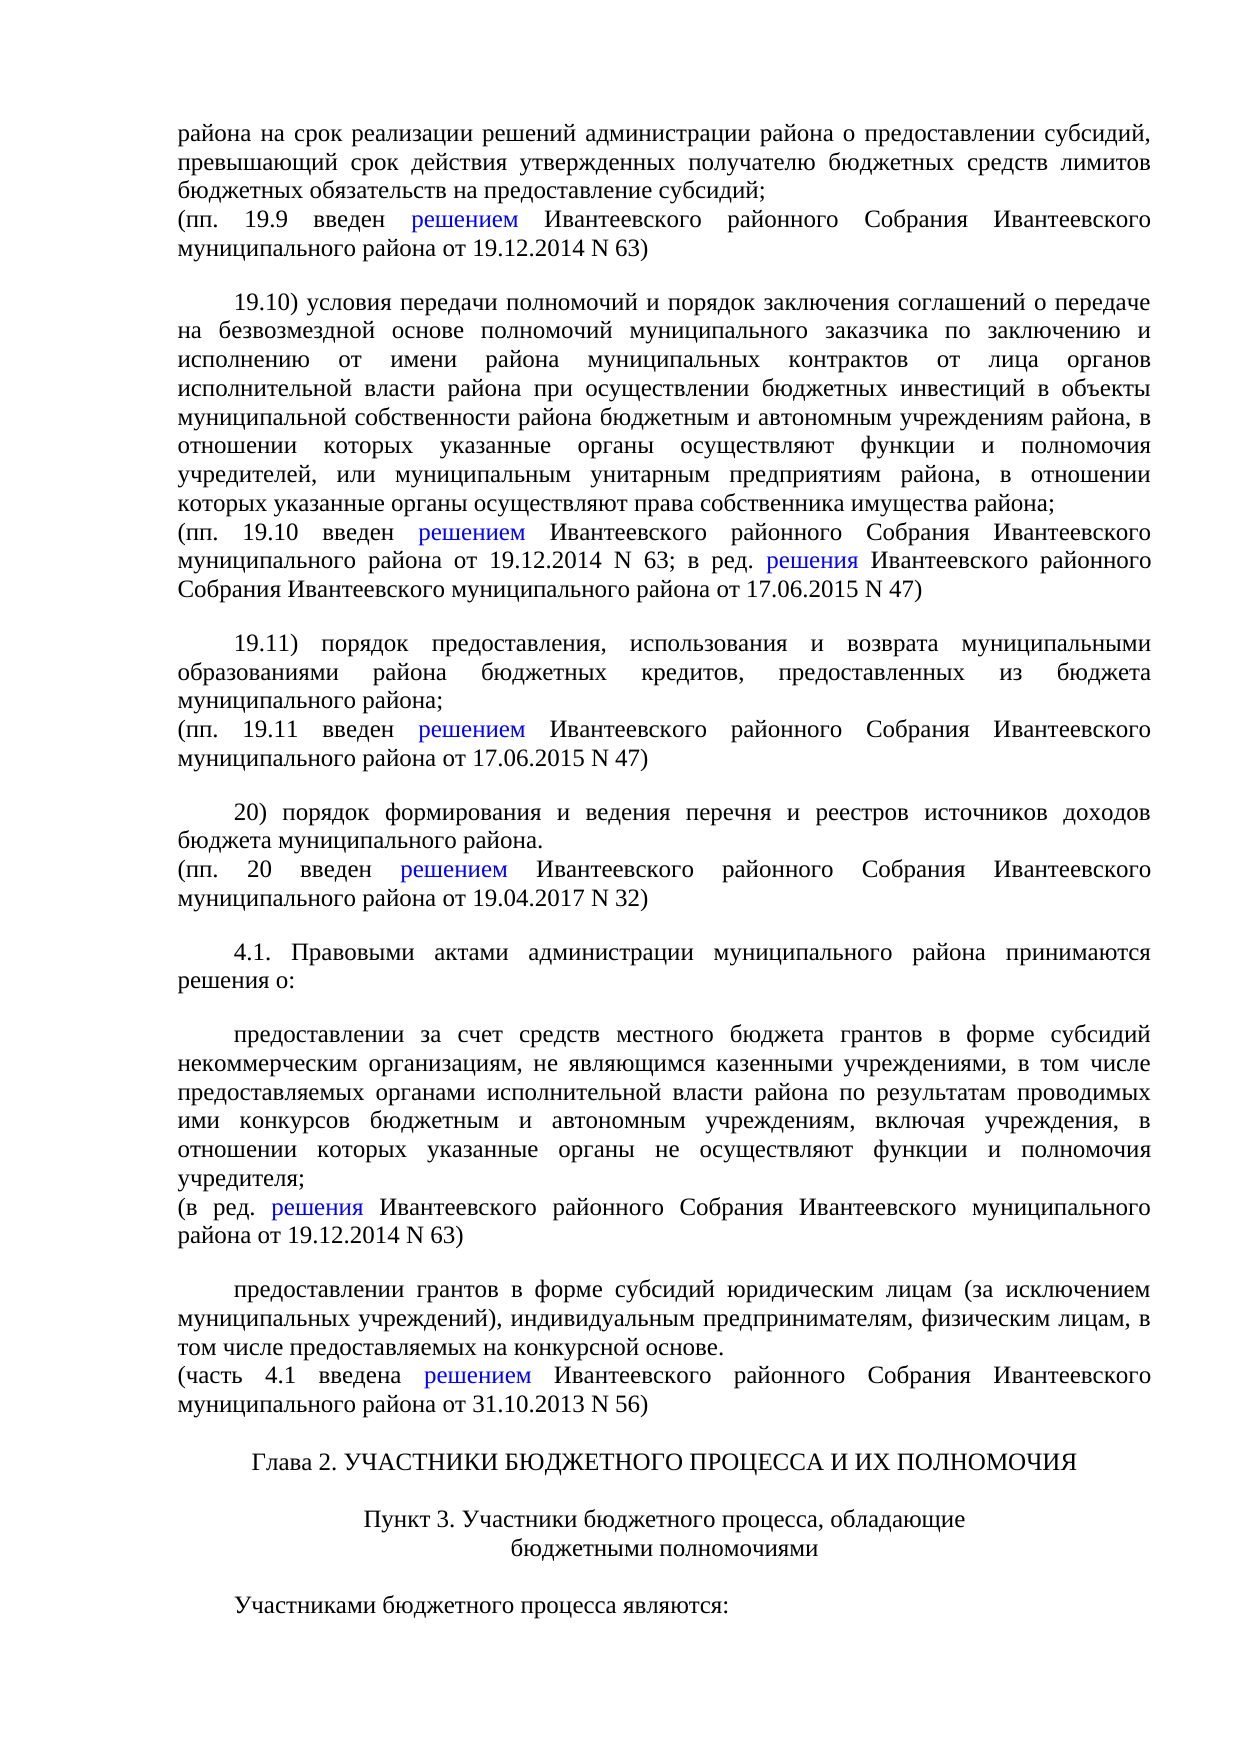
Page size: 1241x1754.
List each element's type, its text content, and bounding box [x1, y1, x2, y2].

text (часть 4.1 введена решением Ивантеевского районного Собрания Ивантеевского муниципального района от 31.10.2013 N 56) [177, 1361, 1152, 1418]
text Глава 2. УЧАСТНИКИ БЮДЖЕТНОГО ПРОЦЕССА И ИХ ПОЛНОМОЧИЯ [177, 1447, 1152, 1476]
text бюджетными полномочиями [177, 1533, 1152, 1562]
text предоставлении грантов в форме субсидий юридическим лицам (за исключением муниципальных учреждений), индивидуальным предпринимателям, физическим лицам, в том числе предоставляемых на конкурсной основе. [177, 1274, 1152, 1361]
text (пп. 19.10 введен решением Ивантеевского районного Собрания Ивантеевского муниципального района от 19.12.2014 N 63; в ред. решения Ивантеевского районного Собрания Ивантеевского муниципального района от 17.06.2015 N 47) [177, 517, 1152, 603]
text Пункт 3. Участники бюджетного процесса, обладающие [177, 1504, 1152, 1533]
text 19.11) порядок предоставления, использования и возврата муниципальными образованиями района бюджетных кредитов, предоставленных из бюджета муниципального района; [177, 628, 1152, 714]
text (пп. 19.9 введен решением Ивантеевского районного Собрания Ивантеевского муниципального района от 19.12.2014 N 63) [177, 204, 1152, 262]
text (в ред. решения Ивантеевского районного Собрания Ивантеевского муниципального района от 19.12.2014 N 63) [177, 1192, 1152, 1249]
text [177, 118, 1152, 204]
text 20) порядок формирования и ведения перечня и реестров источников доходов бюджета муниципального района. [177, 797, 1152, 854]
text 4.1. Правовыми актами администрации муниципального района принимаются решения о: [177, 937, 1152, 994]
text (пп. 20 введен решением Ивантеевского районного Собрания Ивантеевского муниципального района от 19.04.2017 N 32) [177, 854, 1152, 912]
text 19.10) условия передачи полномочий и порядок заключения соглашений о передаче на безвозмездной основе полномочий муниципального заказчика по заключению и исполнению от имени района муниципальных контрактов от лица органов исполнительной власти района при осуществлении бюджетных инвестиций в объекты муниципальной собственности района бюджетным и автономным учреждениям района, в отношении которых указанные органы осуществляют функции и полномочия учредителей, или муниципальным унитарным предприятиям района, в отношении которых указанные органы осуществляют права собственника имущества района; [177, 287, 1152, 517]
text Участниками бюджетного процесса являются: [177, 1591, 1152, 1619]
text (пп. 19.11 введен решением Ивантеевского районного Собрания Ивантеевского муниципального района от 17.06.2015 N 47) [177, 714, 1152, 772]
text предоставлении за счет средств местного бюджета грантов в форме субсидий некоммерческим организациям, не являющимся казенными учреждениями, в том числе предоставляемых органами исполнительной власти района по результатам проводимых ими конкурсов бюджетным и автономным учреждениям, включая учреждения, в отношении которых указанные органы не осуществляют функции и полномочия учредителя; [177, 1019, 1152, 1192]
